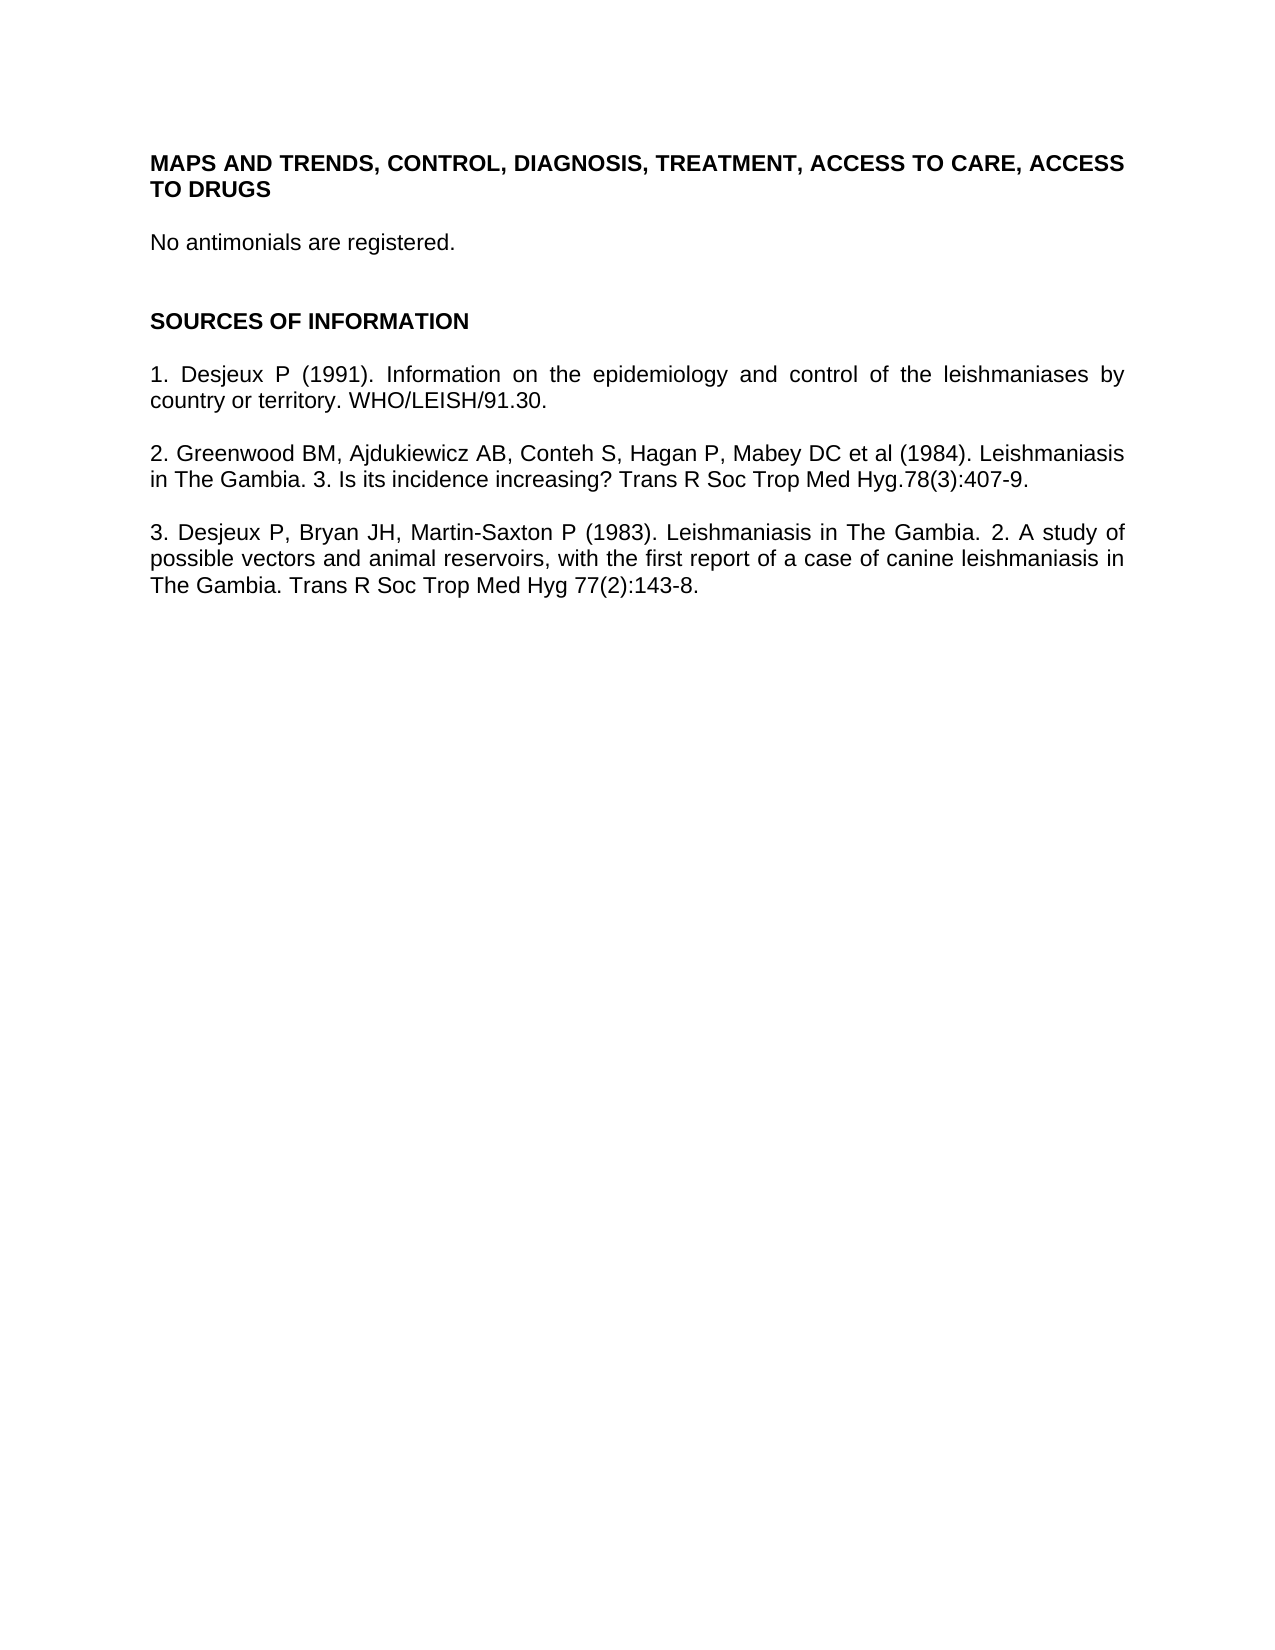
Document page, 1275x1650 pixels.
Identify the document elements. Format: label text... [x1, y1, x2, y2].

text 2. Greenwood BM, Ajdukiewicz AB, Conteh S, Hagan P, Mabey DC et al (1984). Leishmaniasis in The Gambia. 3. Is its incidence increasing? Trans R Soc Trop Med Hyg.78(3):407-9. [150, 440, 1125, 493]
text MAPS AND TRENDS, CONTROL, DIAGNOSIS, TREATMENT, ACCESS TO CARE, ACCESS TO DRUGS [150, 150, 1125, 203]
text SOURCES OF INFORMATION [150, 308, 1125, 334]
text 1. Desjeux P (1991). Information on the epidemiology and control of the leishmaniases by country or territory. WHO/LEISH/91.30. [150, 361, 1125, 413]
text No antimonials are registered. [150, 229, 1125, 255]
text 3. Desjeux P, Bryan JH, Martin-Saxton P (1983). Leishmaniasis in The Gambia. 2. A study of possible vectors and animal reservoirs, with the first report of a case of canine leishmaniasis in The Gambia. Trans R Soc Trop Med Hyg 77(2):143-8. [150, 519, 1125, 598]
